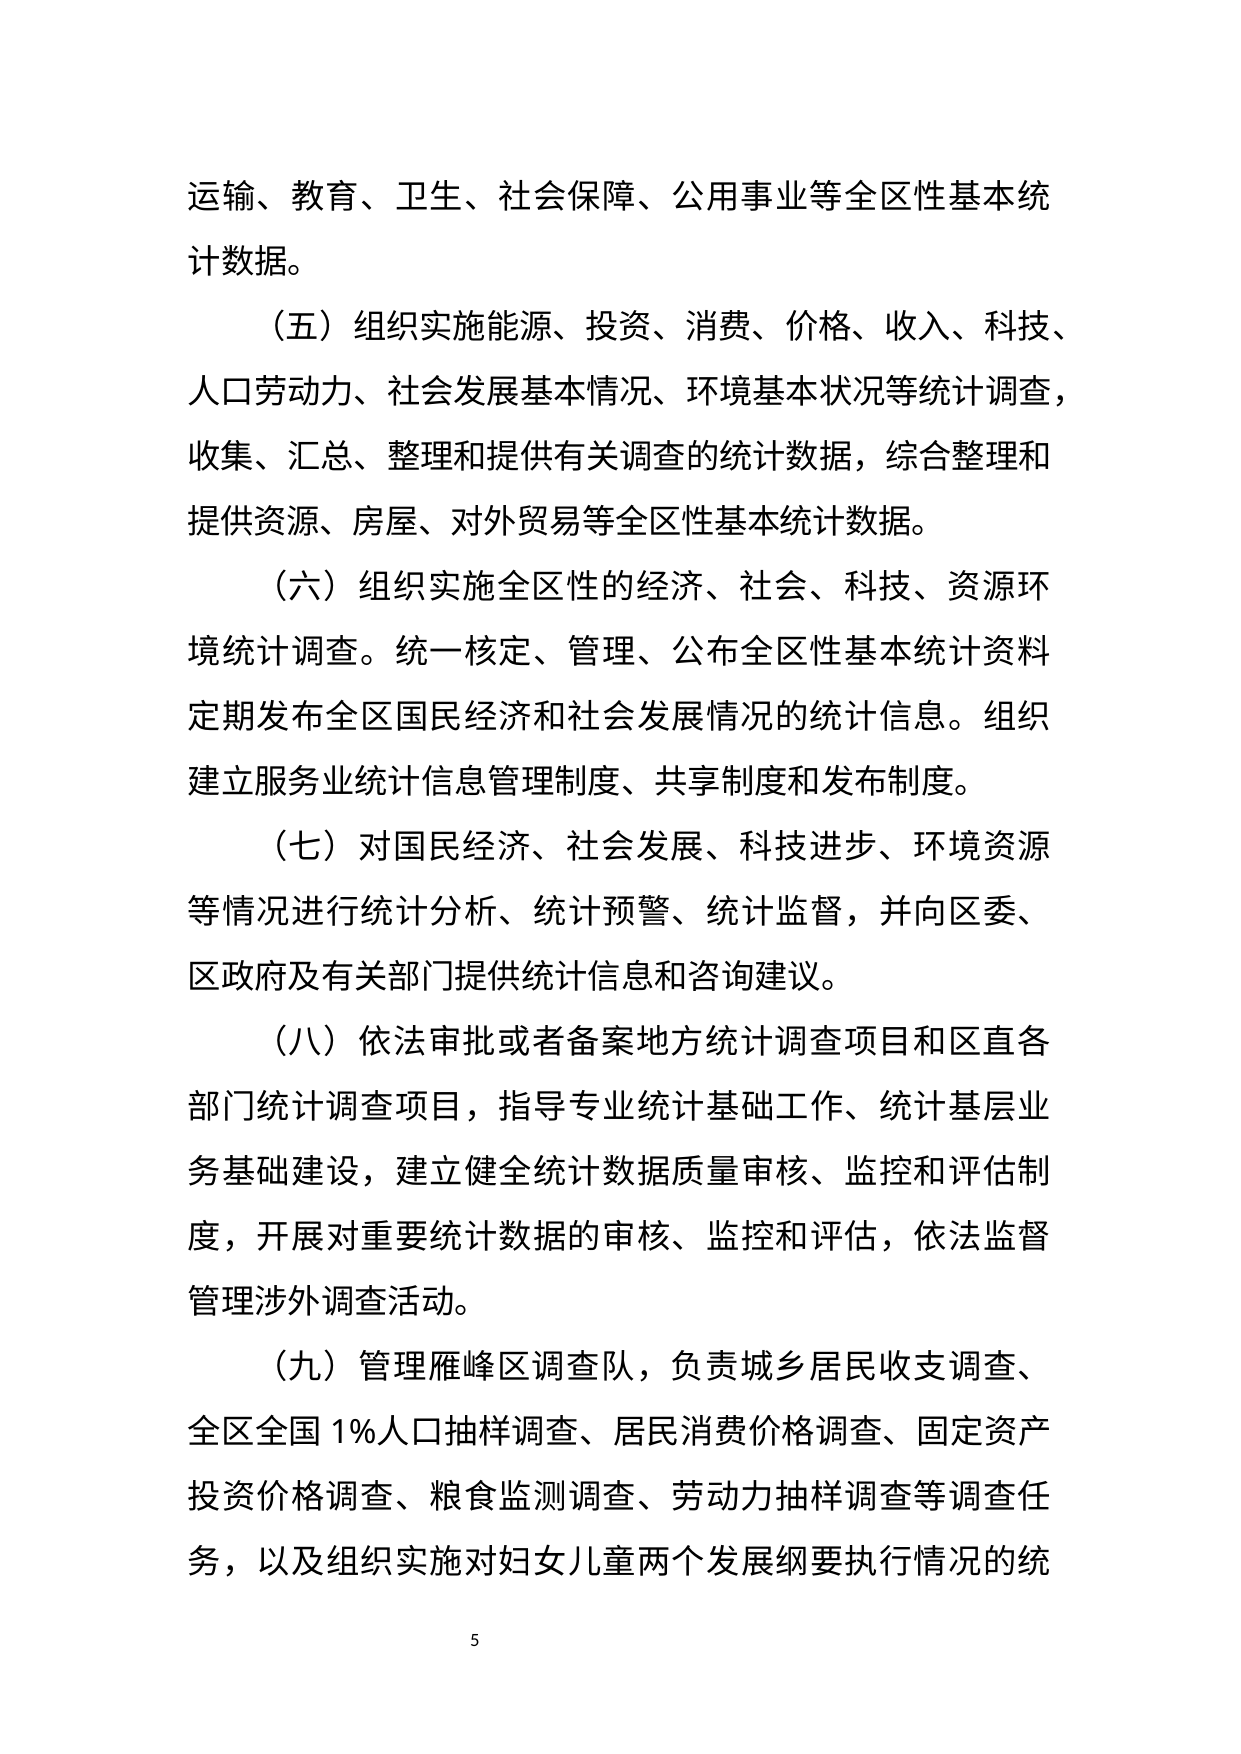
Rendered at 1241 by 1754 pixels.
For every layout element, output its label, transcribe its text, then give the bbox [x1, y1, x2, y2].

text （五）组织实施能源、投资、消费、价格、收入、科技、人口劳动力、社会发展基本情况、环境基本状况等统计调查，收集、汇总、整理和提供有关调查的统计数据，综合整理和提供资源、房屋、对外贸易等全区性基本统计数据。 [187, 292, 1053, 552]
text （八）依法审批或者备案地方统计调查项目和区直各部门统计调查项目，指导专业统计基础工作、统计基层业务基础建设，建立健全统计数据质量审核、监控和评估制度，开展对重要统计数据的审核、监控和评估，依法监督、管理涉外调查活动。 [187, 1007, 1053, 1332]
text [187, 1332, 1053, 1592]
text （七）对国民经济、社会发展、科技进步、环境资源等情况进行统计分析、统计预警、统计监督，并向区委、区政府及有关部门提供统计信息和咨询建议。 [187, 812, 1053, 1007]
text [187, 162, 1053, 292]
text （六）组织实施全区性的经济、社会、科技、资源环境统计调查。统一核定、管理、公布全区性基本统计资料，定期发布全区国民经济和社会发展情况的统计信息。组织建立服务业统计信息管理制度、共享制度和发布制度。 [187, 552, 1053, 812]
